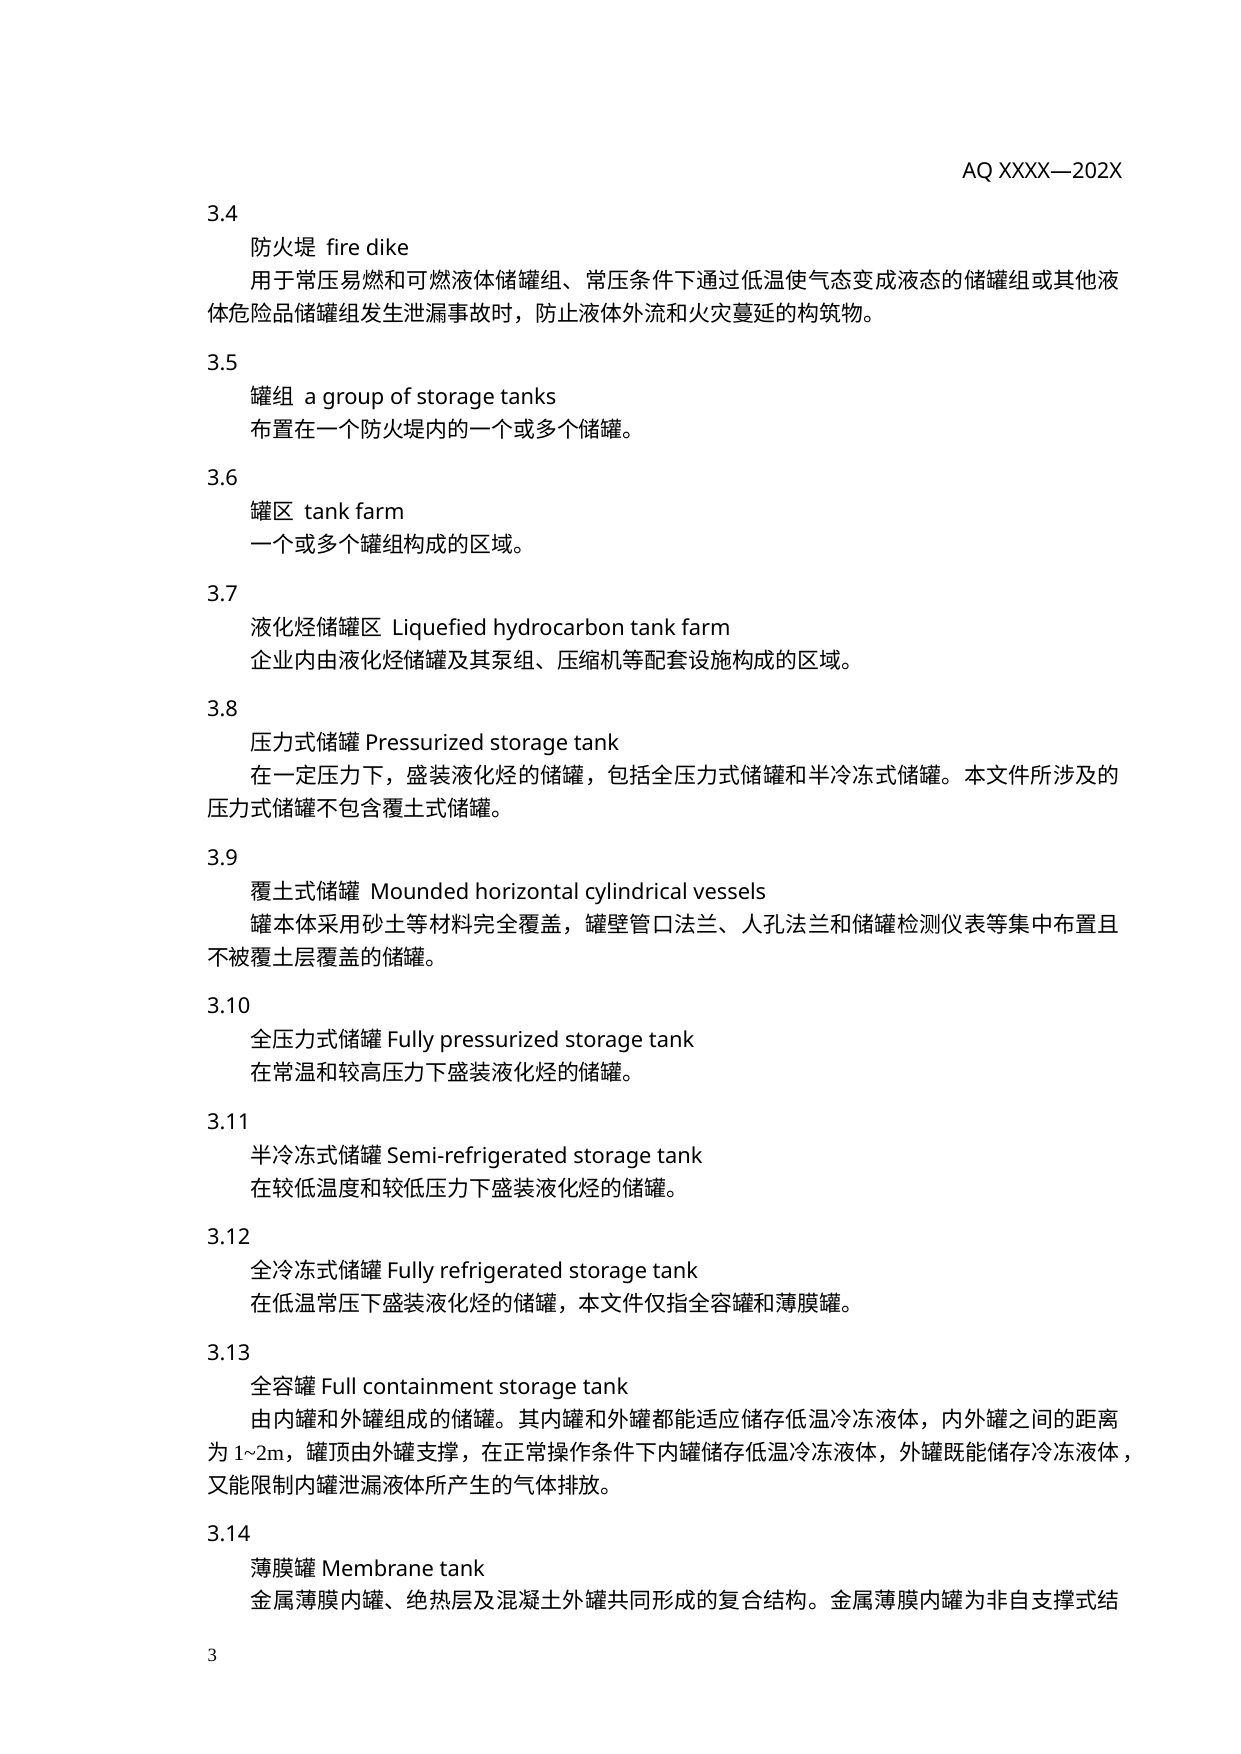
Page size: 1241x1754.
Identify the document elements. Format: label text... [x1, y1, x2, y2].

text 布置在一个防火堤内的一个或多个储罐。 [207, 411, 1122, 444]
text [207, 1583, 1122, 1616]
text 3.13 [207, 1335, 1122, 1368]
text 全压力式储罐 Fully pressurized storage tank [207, 1022, 1122, 1055]
text 3.8 [207, 692, 1122, 725]
text 全冷冻式储罐 Fully refrigerated storage tank [207, 1253, 1122, 1286]
text 由内罐和外罐组成的储罐。其内罐和外罐都能适应储存低温冷冻液体，内外罐之间的距离为1~2m，罐顶由外罐支撑，在正常操作条件下内罐储存低温冷冻液体，外罐既能储存冷冻液体，又能限制内罐泄漏液体所产生的气体排放。 [207, 1401, 1122, 1500]
text 3.14 [207, 1517, 1122, 1550]
text 在较低温度和较低压力下盛装液化烃的储罐。 [207, 1170, 1122, 1203]
text 在常温和较高压力下盛装液化烃的储罐。 [207, 1055, 1122, 1088]
text 3.7 [207, 576, 1122, 609]
text 在一定压力下，盛装液化烃的储罐，包括全压力式储罐和半冷冻式储罐。本文件所涉及的压力式储罐不包含覆土式储罐。 [207, 758, 1122, 824]
text 液化烃储罐区 Liquefied hydrocarbon tank farm [207, 609, 1122, 642]
text 3.4 [207, 197, 1122, 229]
text 罐区 tank farm [207, 494, 1122, 527]
text 企业内由液化烃储罐及其泵组、压缩机等配套设施构成的区域。 [207, 642, 1122, 675]
text 一个或多个罐组构成的区域。 [207, 527, 1122, 560]
text 罐本体采用砂土等材料完全覆盖，罐壁管口法兰、人孔法兰和储罐检测仪表等集中布置且不被覆土层覆盖的储罐。 [207, 906, 1122, 972]
text 在低温常压下盛装液化烃的储罐，本文件仅指全容罐和薄膜罐。 [207, 1286, 1122, 1319]
text 3.10 [207, 989, 1122, 1022]
text 全容罐Full containment storage tank [207, 1368, 1122, 1401]
text 薄膜罐 Membrane tank [207, 1550, 1122, 1583]
text 3.6 [207, 461, 1122, 494]
text 3.11 [207, 1104, 1122, 1137]
text 压力式储罐 Pressurized storage tank [207, 725, 1122, 758]
text 用于常压易燃和可燃液体储罐组、常压条件下通过低温使气态变成液态的储罐组或其他液体危险品储罐组发生泄漏事故时，防止液体外流和火灾蔓延的构筑物。 [207, 263, 1122, 329]
text 覆土式储罐 Mounded horizontal cylindrical vessels [207, 873, 1122, 906]
text 防火堤 fire dike [207, 229, 1122, 263]
text 罐组 a group of storage tanks [207, 378, 1122, 411]
text 3.9 [207, 840, 1122, 873]
text 3.5 [207, 345, 1122, 378]
text 3.12 [207, 1220, 1122, 1253]
text 半冷冻式储罐 Semi-refrigerated storage tank [207, 1137, 1122, 1170]
